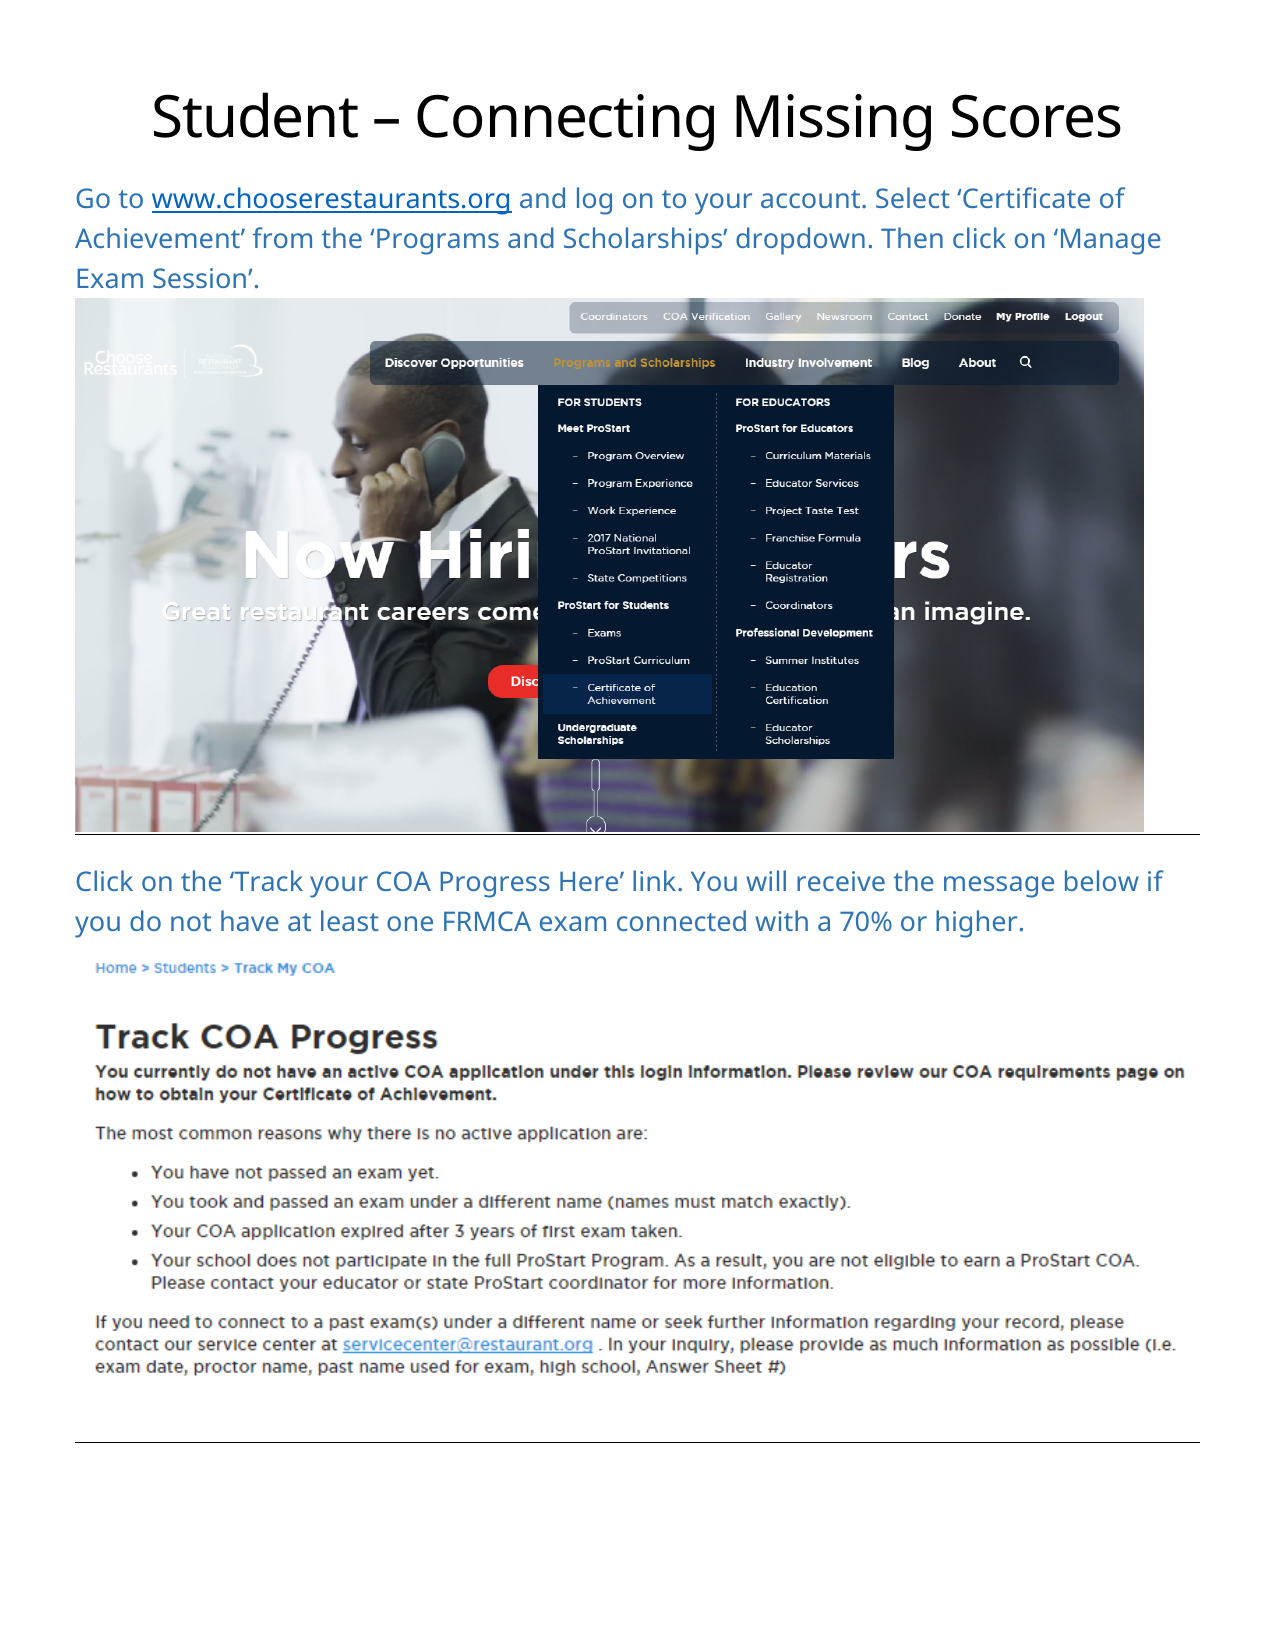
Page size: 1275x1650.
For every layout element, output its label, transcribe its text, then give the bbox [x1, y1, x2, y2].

picture [75, 942, 1200, 1440]
text Go to www.chooserestaurants.org and log on to your account. Select ‘Certificate of Achievement’ from the ‘Programs and Scholarships’ dropdown. Then click on ‘Manage Exam Session’. [75, 179, 1200, 296]
title Student – Connecting Missing Scores [75, 75, 1200, 154]
text Click on the ‘Track your COA Progress Here’ link. You will receive the message below if you do not have at least one FRMCA exam connected with a 70% or higher. [75, 862, 1200, 939]
picture [75, 298, 1144, 832]
